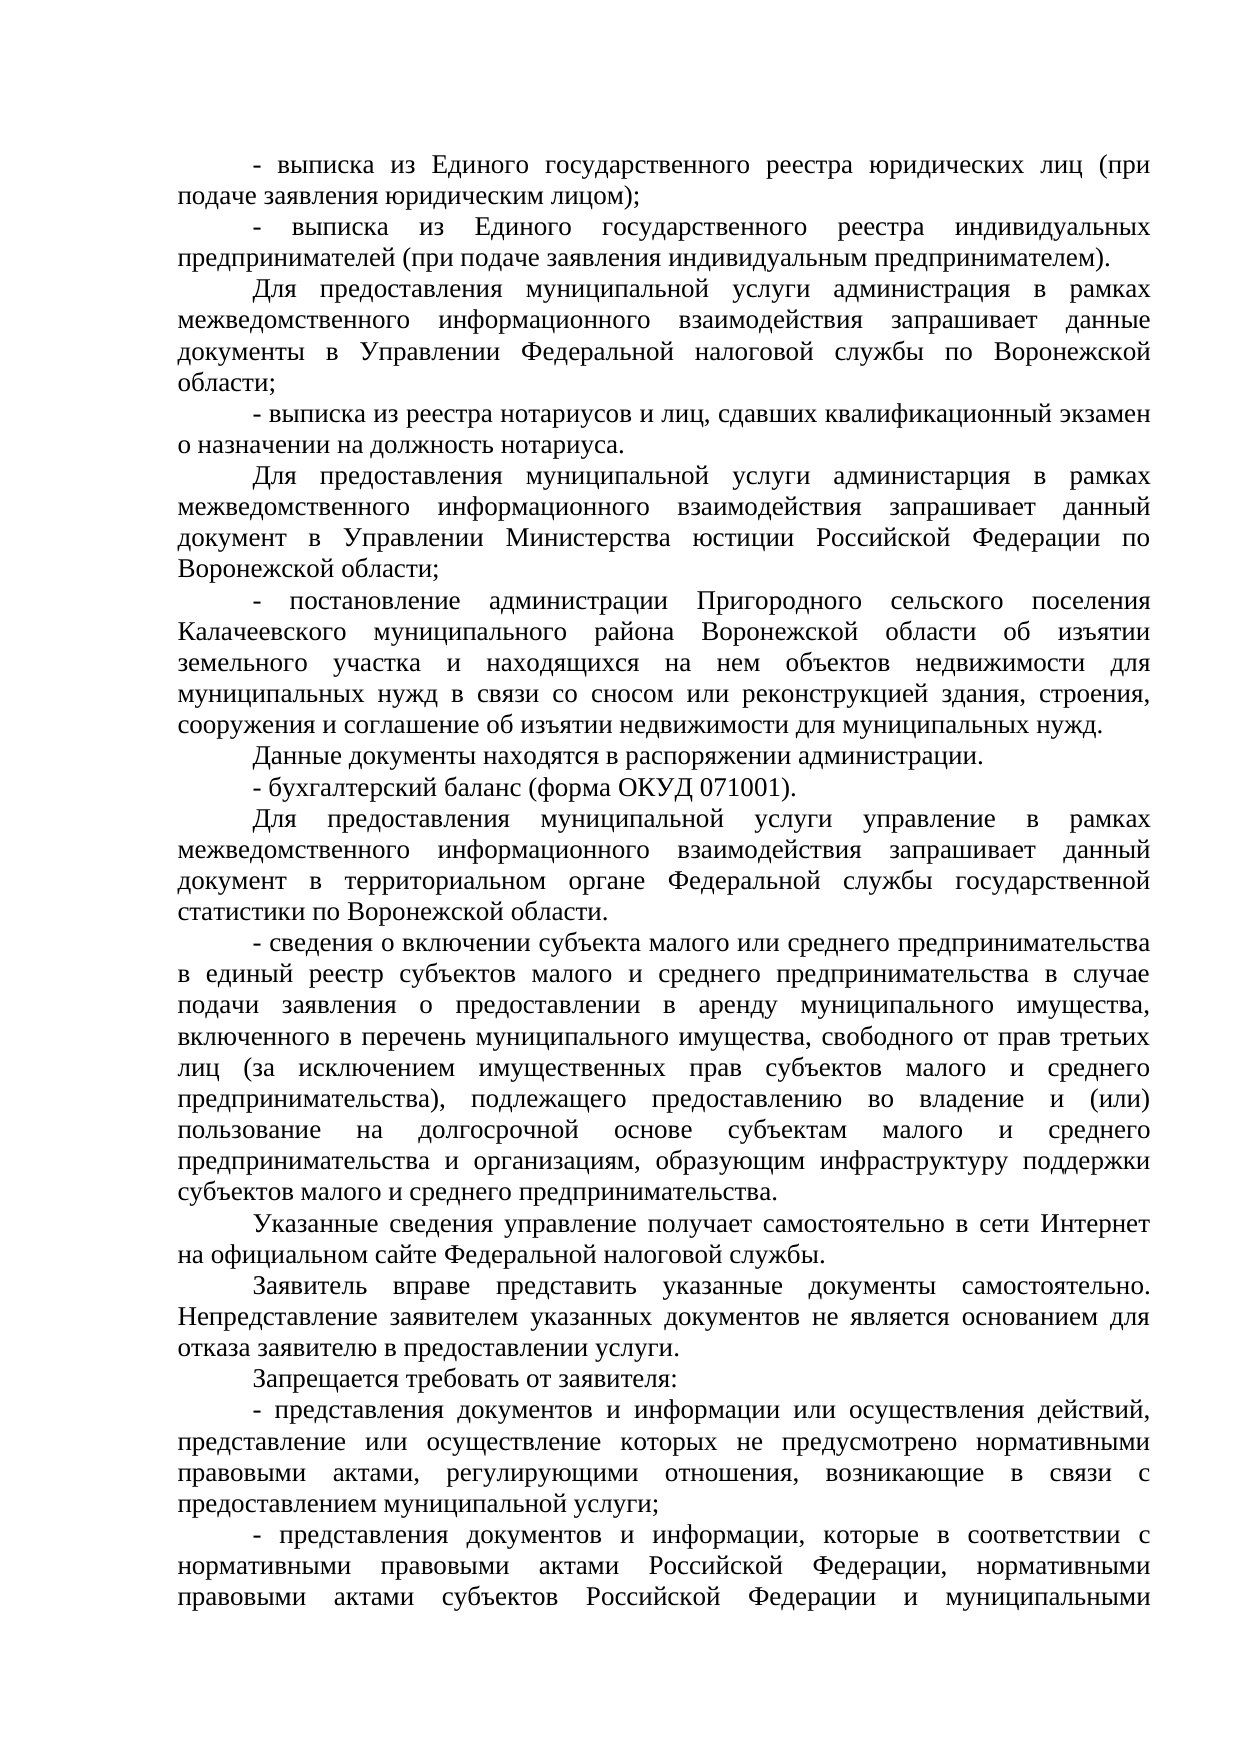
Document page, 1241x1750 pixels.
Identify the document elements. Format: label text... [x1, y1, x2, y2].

text Для предоставления муниципальной услуги управление в рамках межведомственного информационного взаимодействия запрашивает данный документ в территориальном органе Федеральной службы государственной статистики по Воронежской области. [177, 802, 1152, 926]
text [177, 1518, 1152, 1612]
text - бухгалтерский баланс (форма ОКУД 071001). [177, 771, 1152, 802]
text - выписка из Единого государственного реестра индивидуальных предпринимателей (при подаче заявления индивидуальным предпринимателем). [177, 210, 1152, 272]
text Заявитель вправе представить указанные документы самостоятельно. Непредставление заявителем указанных документов не является основанием для отказа заявителю в предоставлении услуги. [177, 1269, 1152, 1362]
text - постановление администрации Пригородного сельского поселения Калачеевского муниципального района Воронежской области об изъятии земельного участка и находящихся на нем объектов недвижимости для муниципальных нужд в связи со сносом или реконструкцией здания, строения, сооружения и соглашение об изъятии недвижимости для муниципальных нужд. [177, 584, 1152, 739]
text - сведения о включении субъекта малого или среднего предпринимательства в единый реестр субъектов малого и среднего предпринимательства в случае подачи заявления о предоставлении в аренду муниципального имущества, включенного в перечень муниципального имущества, свободного от прав третьих лиц (за исключением имущественных прав субъектов малого и среднего предпринимательства), подлежащего предоставлению во владение и (или) пользование на долгосрочной основе субъектам малого и среднего предпринимательства и организациям, образующим инфраструктуру поддержки субъектов малого и среднего предпринимательства. [177, 926, 1152, 1207]
text Данные документы находятся в распоряжении администрации. [177, 739, 1152, 771]
text - выписка из реестра нотариусов и лиц, сдавших квалификационный экзамен о назначении на должность нотариуса. [177, 397, 1152, 459]
text Для предоставления муниципальной услуги администрация в рамках межведомственного информационного взаимодействия запрашивает данные документы в Управлении Федеральной налоговой службы по Воронежской области; [177, 272, 1152, 397]
text Указанные сведения управление получает самостоятельно в сети Интернет на официальном сайте Федеральной налоговой службы. [177, 1207, 1152, 1269]
text - представления документов и информации или осуществления действий, представление или осуществление которых не предусмотрено нормативными правовыми актами, регулирующими отношения, возникающие в связи с предоставлением муниципальной услуги; [177, 1393, 1152, 1518]
text Для предоставления муниципальной услуги администарция в рамках межведомственного информационного взаимодействия запрашивает данный документ в Управлении Министерства юстиции Российской Федерации по Воронежской области; [177, 459, 1152, 584]
text Запрещается требовать от заявителя: [177, 1362, 1152, 1393]
text - выписка из Единого государственного реестра юридических лиц (при подаче заявления юридическим лицом); [177, 148, 1152, 210]
